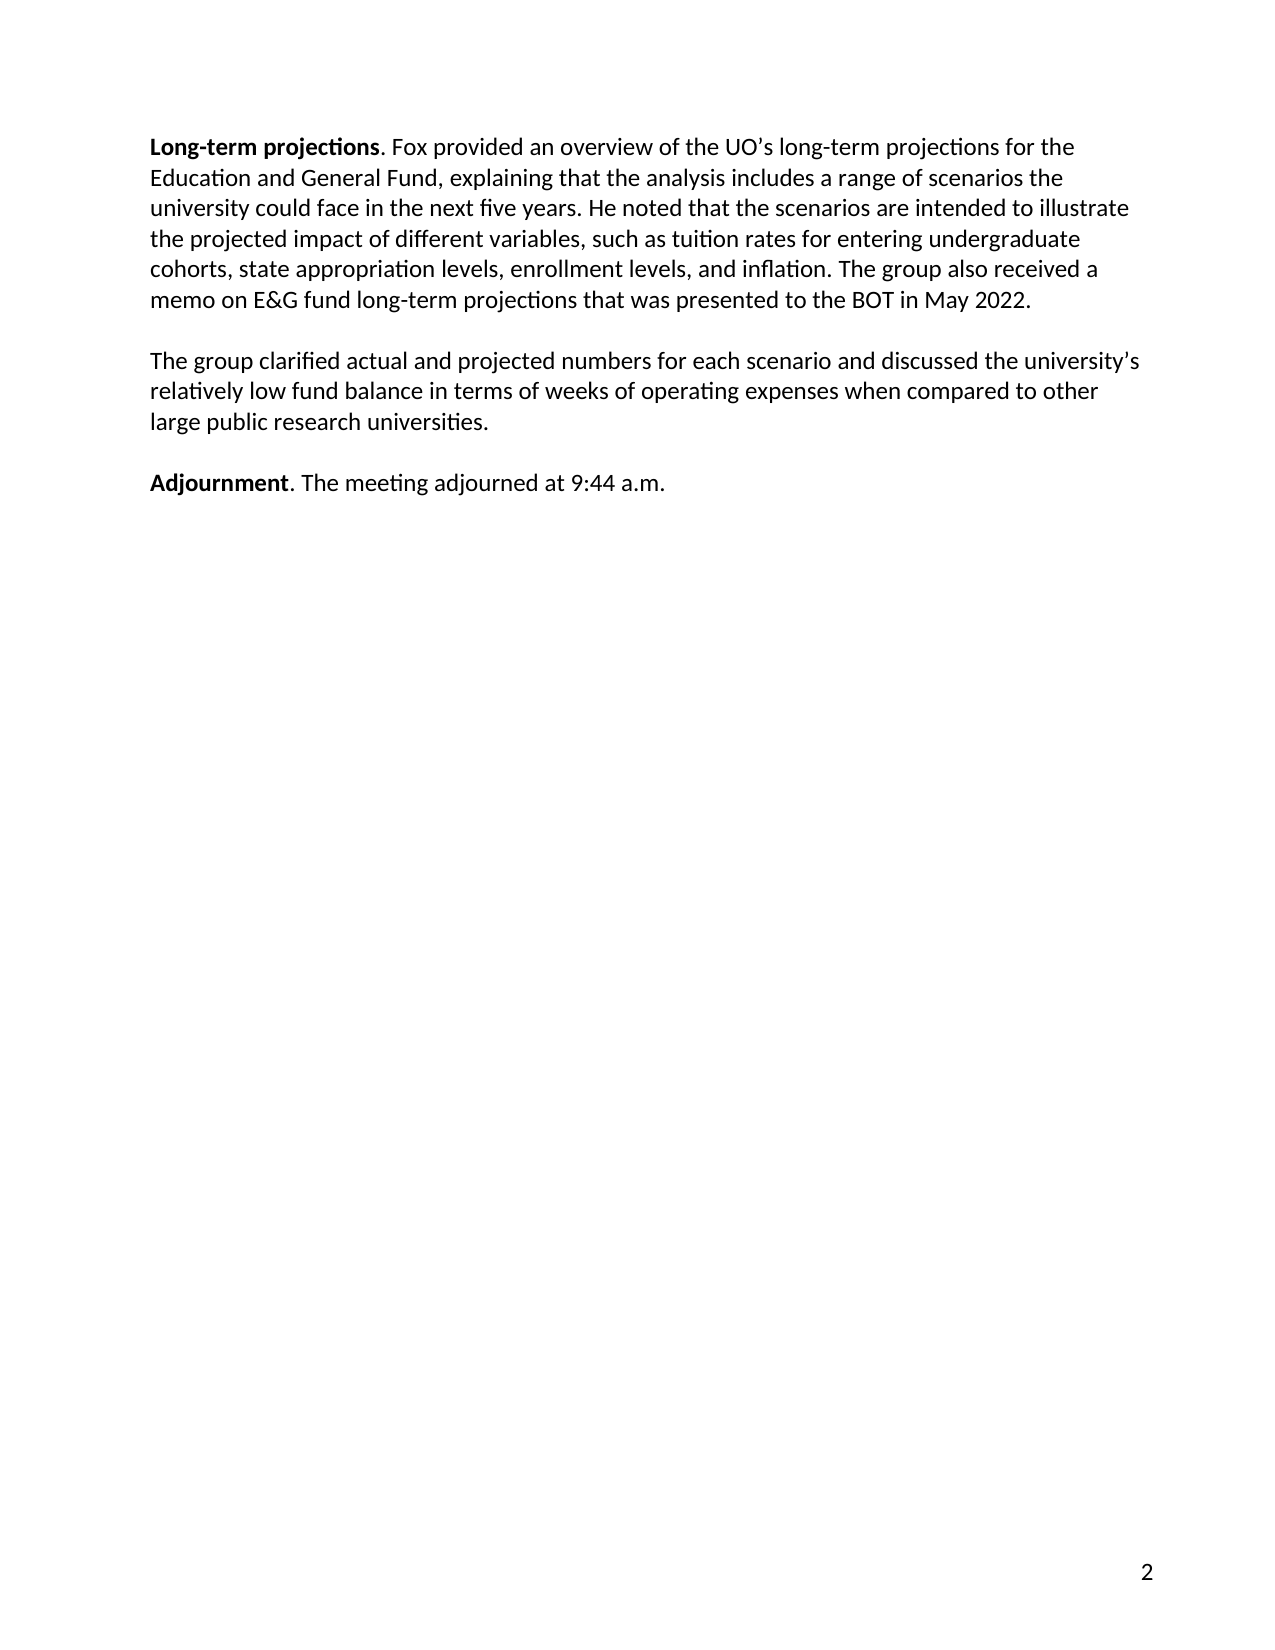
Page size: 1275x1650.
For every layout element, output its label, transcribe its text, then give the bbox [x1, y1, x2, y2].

text The group clarified actual and projected numbers for each scenario and discussed the university’s relatively low fund balance in terms of weeks of operating expenses when compared to other large public research universities. [150, 345, 1153, 436]
text Long-term projections. Fox provided an overview of the UO’s long-term projections for the Education and General Fund, explaining that the analysis includes a range of scenarios the university could face in the next five years. He noted that the scenarios are intended to illustrate the projected impact of different variables, such as tuition rates for entering undergraduate cohorts, state appropriation levels, enrollment levels, and inflation. The group also received a memo on E&G fund long-term projections that was presented to the BOT in May 2022. [150, 131, 1153, 314]
text Adjournment. The meeting adjourned at 9:44 a.m. [150, 467, 1153, 497]
